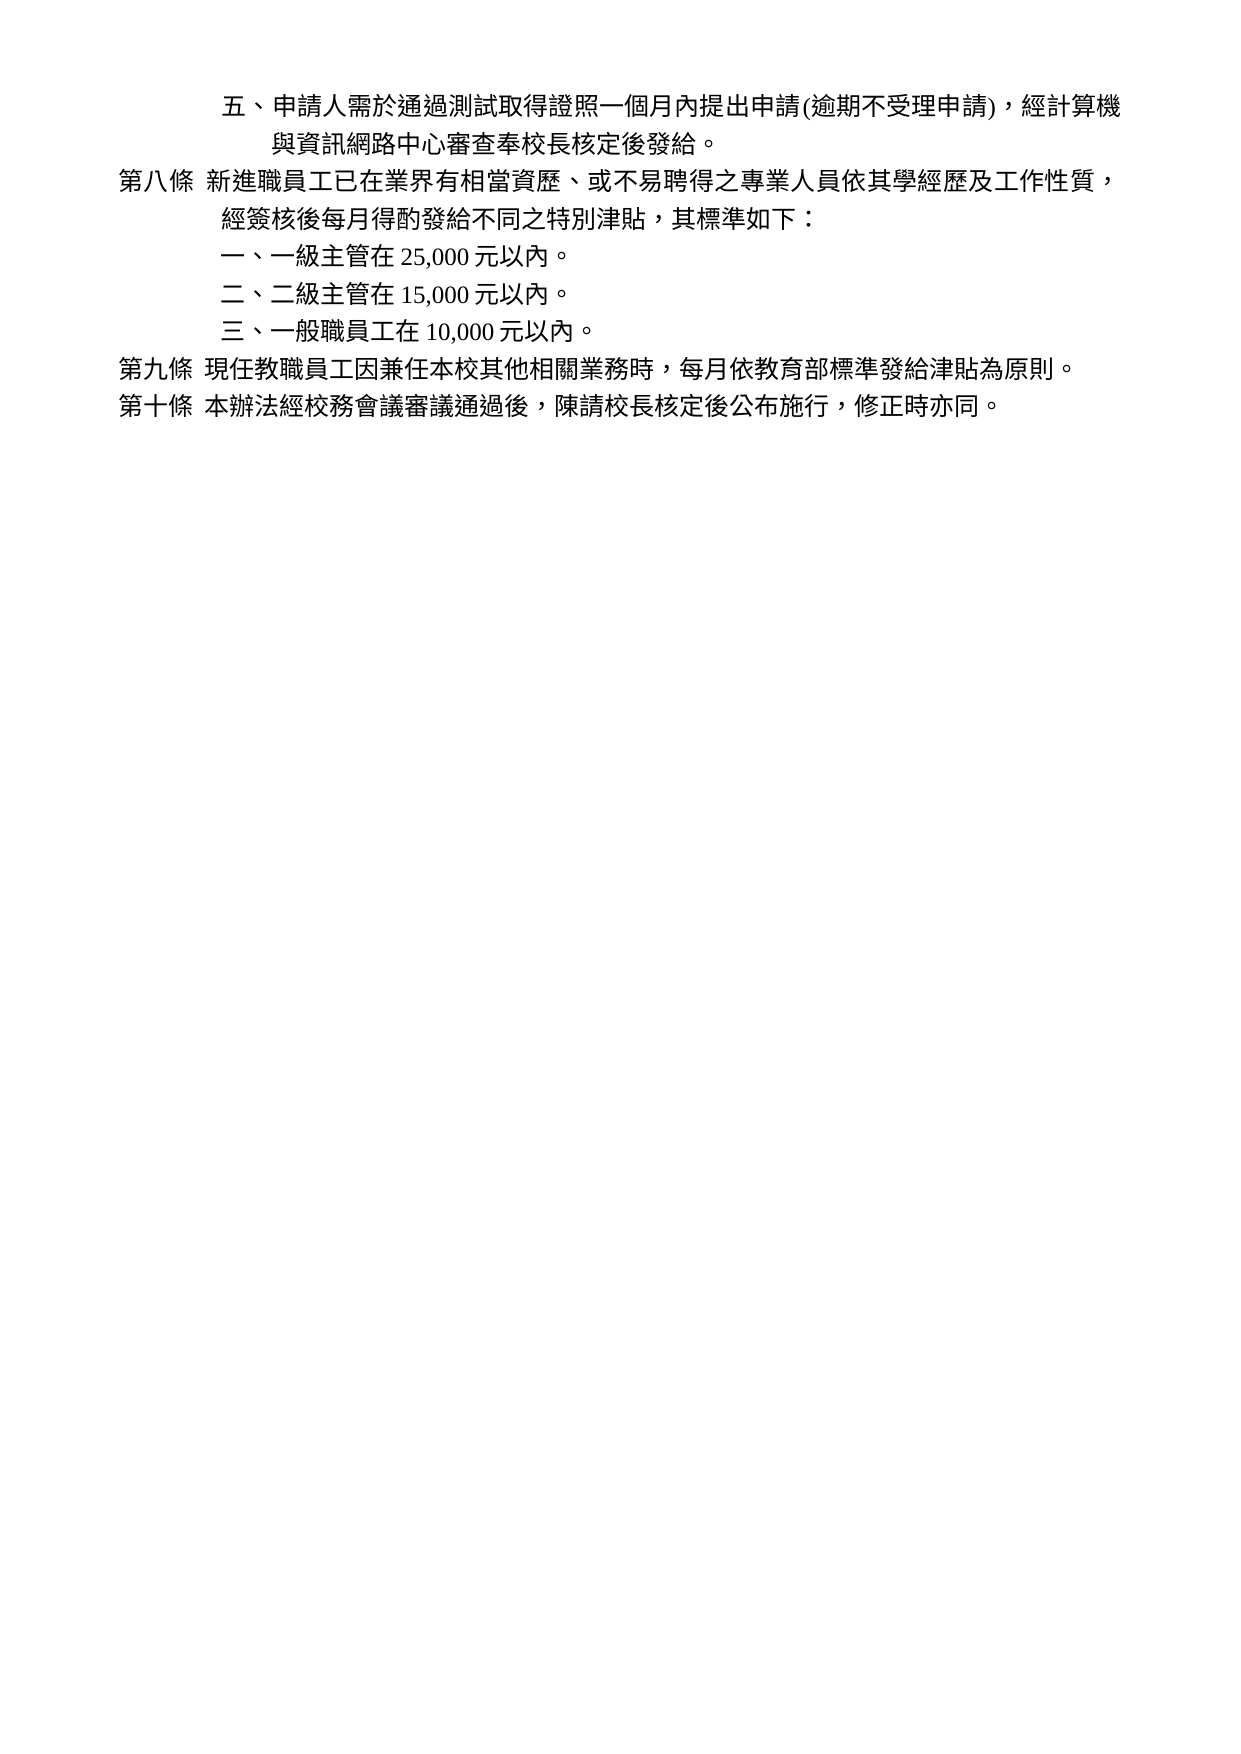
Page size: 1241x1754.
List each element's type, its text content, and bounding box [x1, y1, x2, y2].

text 五、申請人需於通過測試取得證照一個月內提出申請(逾期不受理申請)，經計算機與資訊網路中心審查奉校長核定後發給。 [221, 86, 1122, 161]
text 一、一級主管在25,000元以內。 [220, 236, 1122, 273]
text 第八條 新進職員工已在業界有相當資歷、或不易聘得之專業人員依其學經歷及工作性質，經簽核後每月得酌發給不同之特別津貼，其標準如下： [118, 161, 1122, 236]
text 三、一般職員工在10,000元以內。 [220, 311, 1122, 348]
text 第九條 現任教職員工因兼任本校其他相關業務時，每月依教育部標準發給津貼為原則。 [118, 348, 1122, 386]
text 第十條 本辦法經校務會議審議通過後，陳請校長核定後公布施行，修正時亦同。 [118, 386, 1119, 423]
text 二、二級主管在15,000元以內。 [220, 273, 1122, 311]
